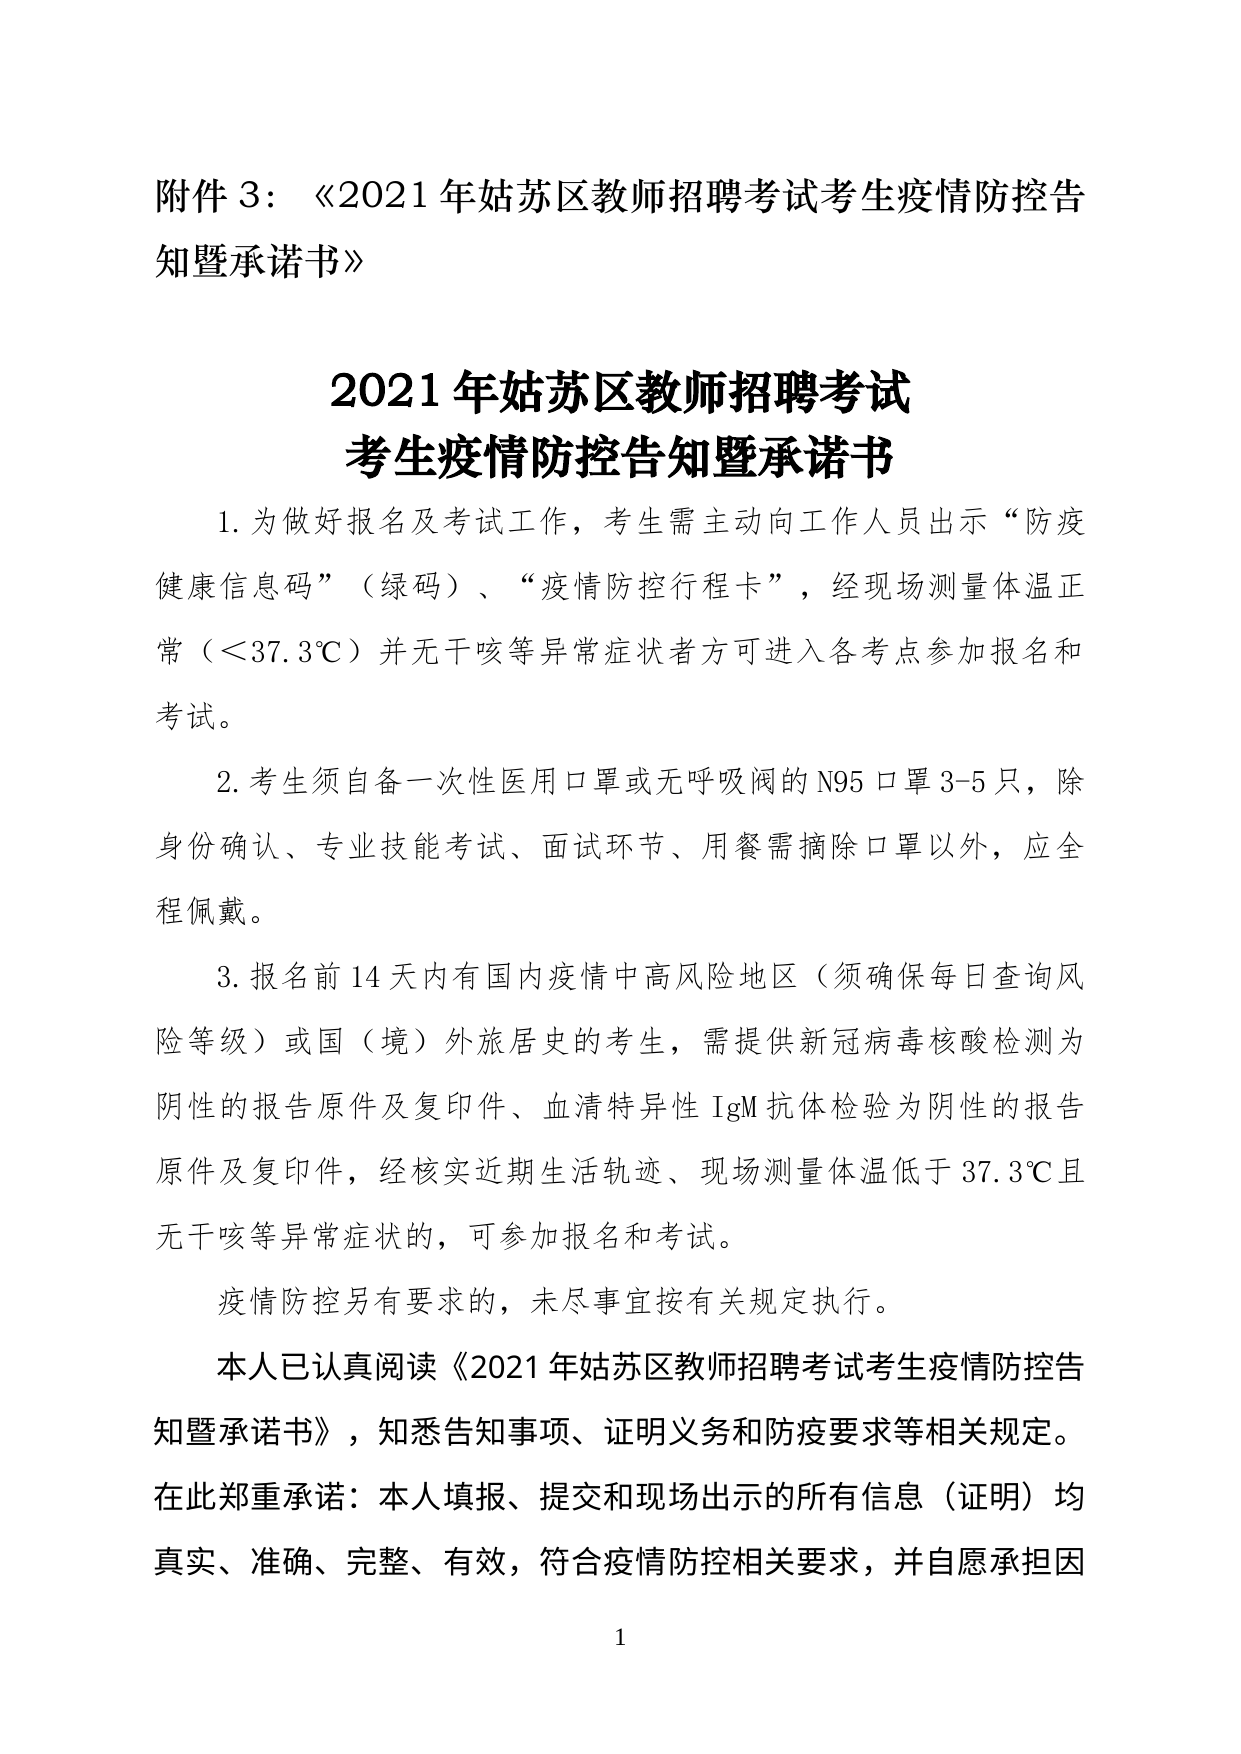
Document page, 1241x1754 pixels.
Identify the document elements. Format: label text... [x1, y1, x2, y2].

list 3.报名前14天内有国内疫情中高风险地区（须确保每日查询风险等级）或国（境）外旅居史的考生，需提供新冠病毒核酸检测为阴性的报告原件及复印件、血清特异性IgM抗体检验为阴性的报告原件及复印件，经核实近期生活轨迹、现场测量体温低于37.3℃且无干咳等异常症状的，可参加报名和考试。 [153, 942, 1087, 1267]
list 2.考生须自备一次性医用口罩或无呼吸阀的N95口罩3-5只，除身份确认、专业技能考试、面试环节、用餐需摘除口罩以外，应全程佩戴。 [153, 747, 1087, 942]
list 疫情防控另有要求的，未尽事宜按有关规定执行。 [153, 1267, 1087, 1332]
text 考生疫情防控告知暨承诺书 [153, 422, 1087, 487]
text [153, 1332, 1087, 1592]
text 附件3：《2021年姑苏区教师招聘考试考生疫情防控告知暨承诺书》 [153, 162, 1087, 292]
list 1.为做好报名及考试工作，考生需主动向工作人员出示“防疫健康信息码”（绿码）、“疫情防控行程卡”，经现场测量体温正常（＜37.3℃）并无干咳等异常症状者方可进入各考点参加报名和考试。 [153, 487, 1087, 747]
text 2021年姑苏区教师招聘考试 [153, 357, 1087, 422]
